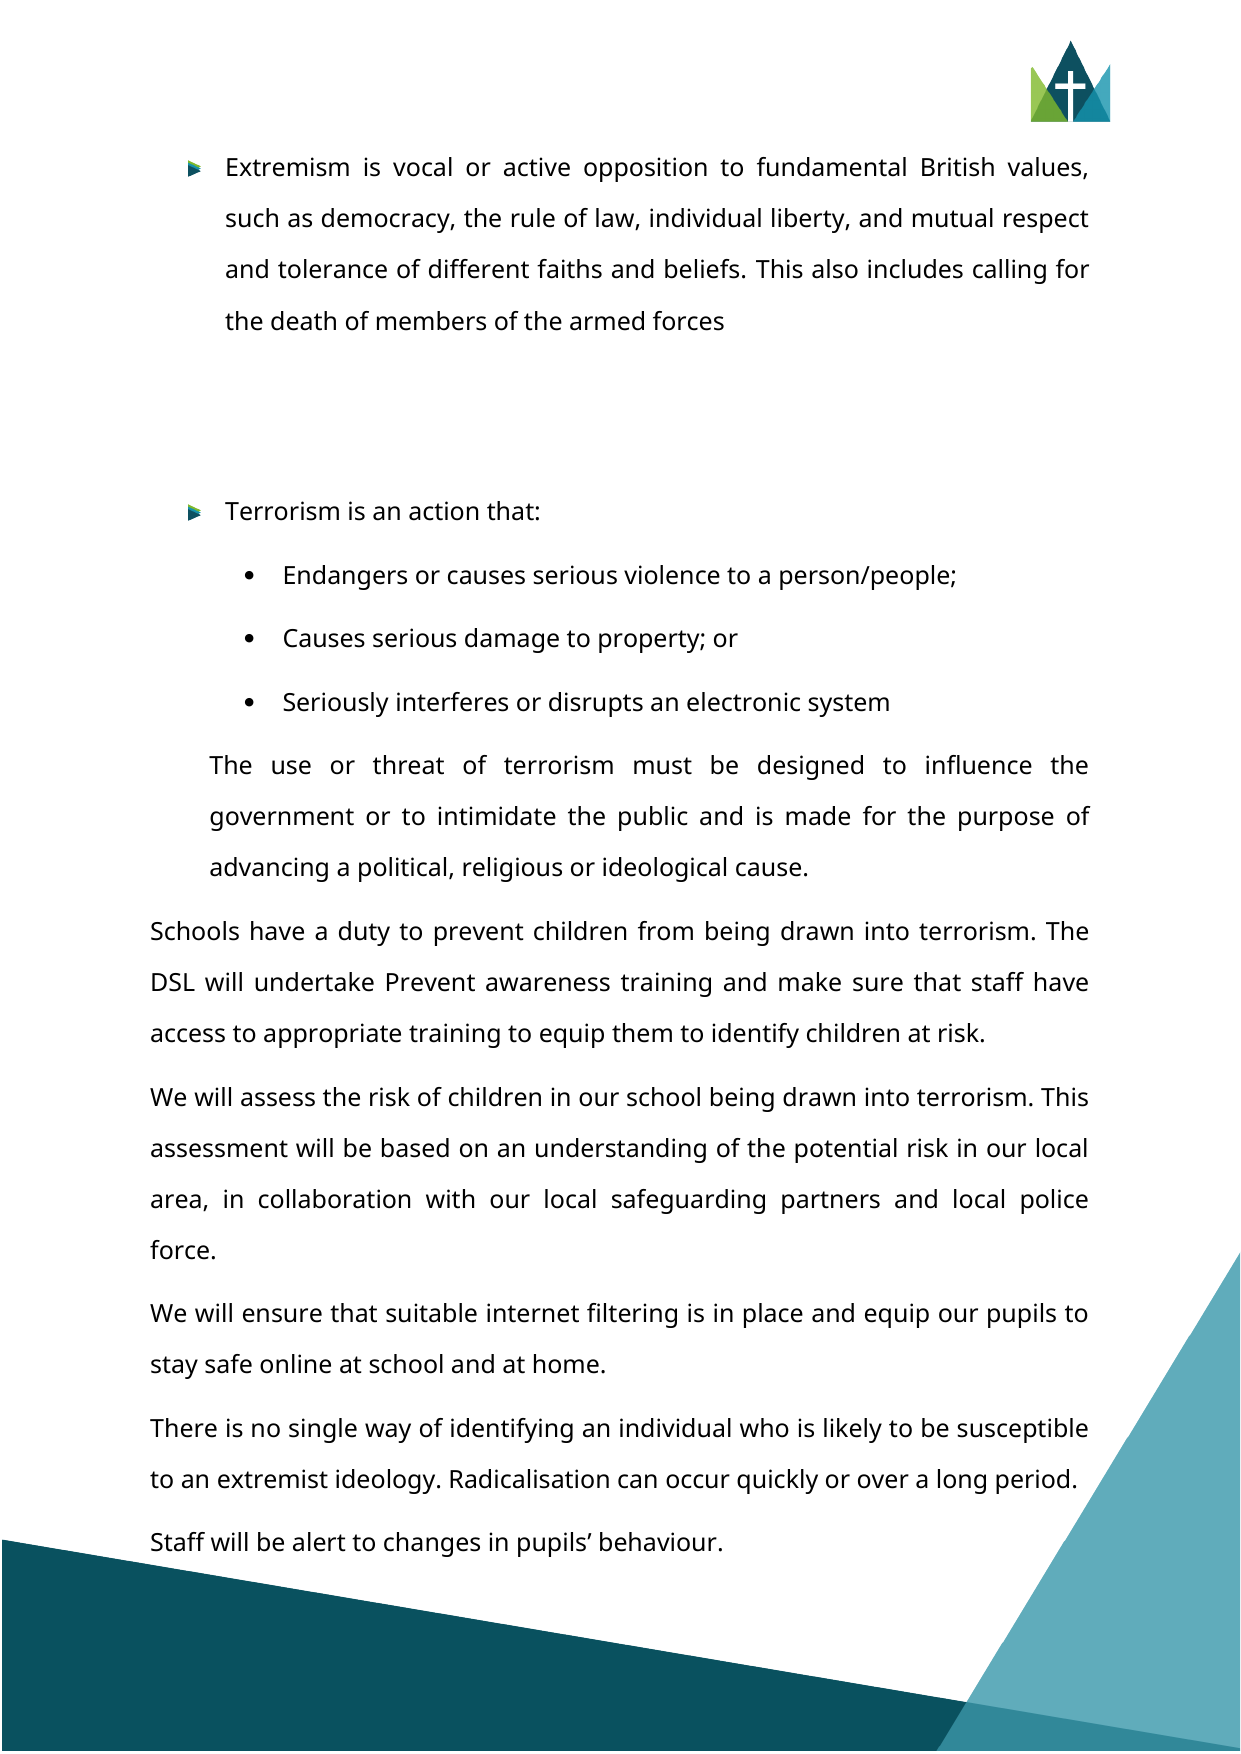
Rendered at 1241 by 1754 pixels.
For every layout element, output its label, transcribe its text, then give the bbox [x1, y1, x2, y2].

list Seriously interferes or disrupts an electronic system [245, 684, 1090, 718]
picture [1030, 40, 1119, 127]
picture [2, 1221, 1241, 1751]
list Endangers or causes serious violence to a person/people; [245, 557, 1090, 591]
picture [188, 160, 201, 177]
text The use or threat of terrorism must be designed to influence the government or to intimidate the public and is made for the purpose of advancing a political, religious or ideological cause. [209, 748, 1090, 884]
text Schools have a duty to prevent children from being drawn into terrorism. The DSL will undertake Prevent awareness training and make sure that staff have access to appropriate training to equip them to identify children at risk. [150, 913, 1090, 1050]
list Causes serious damage to property; or [245, 621, 1090, 655]
picture [188, 504, 201, 521]
list Extremism is vocal or active opposition to fundamental British values, such as democracy, the rule of law, individual liberty, and mutual respect and tolerance of different faiths and beliefs. This also includes calling for the death of members of the armed forces [187, 150, 1090, 337]
text Staff will be alert to changes in pupils’ behaviour. [150, 1525, 1090, 1559]
list Terrorism is an action that: [187, 494, 1090, 528]
text We will ensure that suitable internet filtering is in place and equip our pupils to stay safe online at school and at home. [150, 1296, 1090, 1381]
text There is no single way of identifying an individual who is likely to be susceptible to an extremist ideology. Radicalisation can occur quickly or over a long period. [150, 1410, 1090, 1496]
text We will assess the risk of children in our school being drawn into terrorism. This assessment will be based on an understanding of the potential risk in our local area, in collaboration with our local safeguarding partners and local police force. [150, 1079, 1090, 1266]
